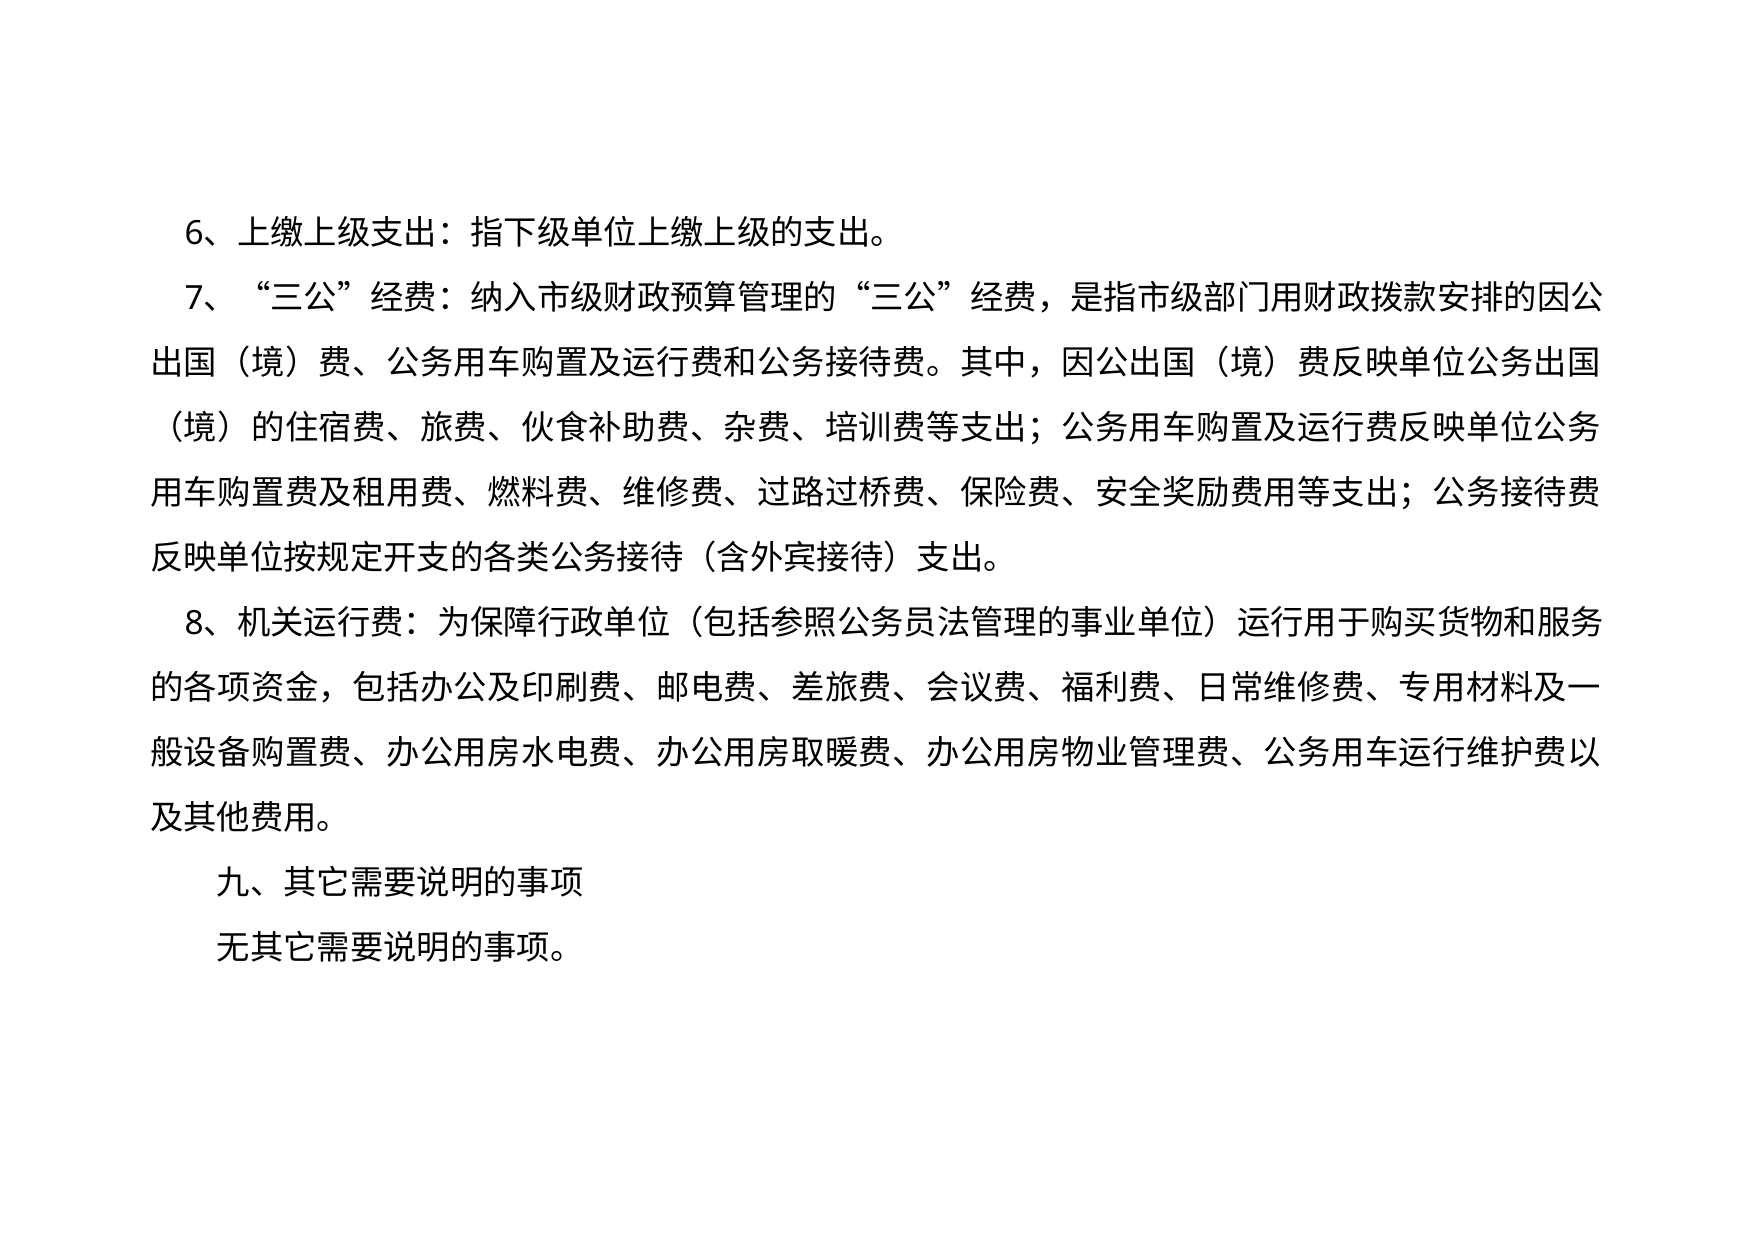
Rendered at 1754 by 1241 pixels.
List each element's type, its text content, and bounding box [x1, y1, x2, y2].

text 九、其它需要说明的事项 [150, 848, 1604, 913]
text 8、机关运行费：为保障行政单位（包括参照公务员法管理的事业单位）运行用于购买货物和服务的各项资金，包括办公及印刷费、邮电费、差旅费、会议费、福利费、日常维修费、专用材料及一般设备购置费、办公用房水电费、办公用房取暖费、办公用房物业管理费、公务用车运行维护费以及其他费用。 [150, 588, 1604, 848]
text 无其它需要说明的事项。 [150, 913, 1604, 978]
text 6、上缴上级支出：指下级单位上缴上级的支出。 [150, 198, 1604, 263]
text 7、“三公”经费：纳入市级财政预算管理的“三公”经费，是指市级部门用财政拨款安排的因公出国（境）费、公务用车购置及运行费和公务接待费。其中，因公出国（境）费反映单位公务出国（境）的住宿费、旅费、伙食补助费、杂费、培训费等支出；公务用车购置及运行费反映单位公务用车购置费及租用费、燃料费、维修费、过路过桥费、保险费、安全奖励费用等支出；公务接待费反映单位按规定开支的各类公务接待（含外宾接待）支出。 [150, 263, 1604, 588]
